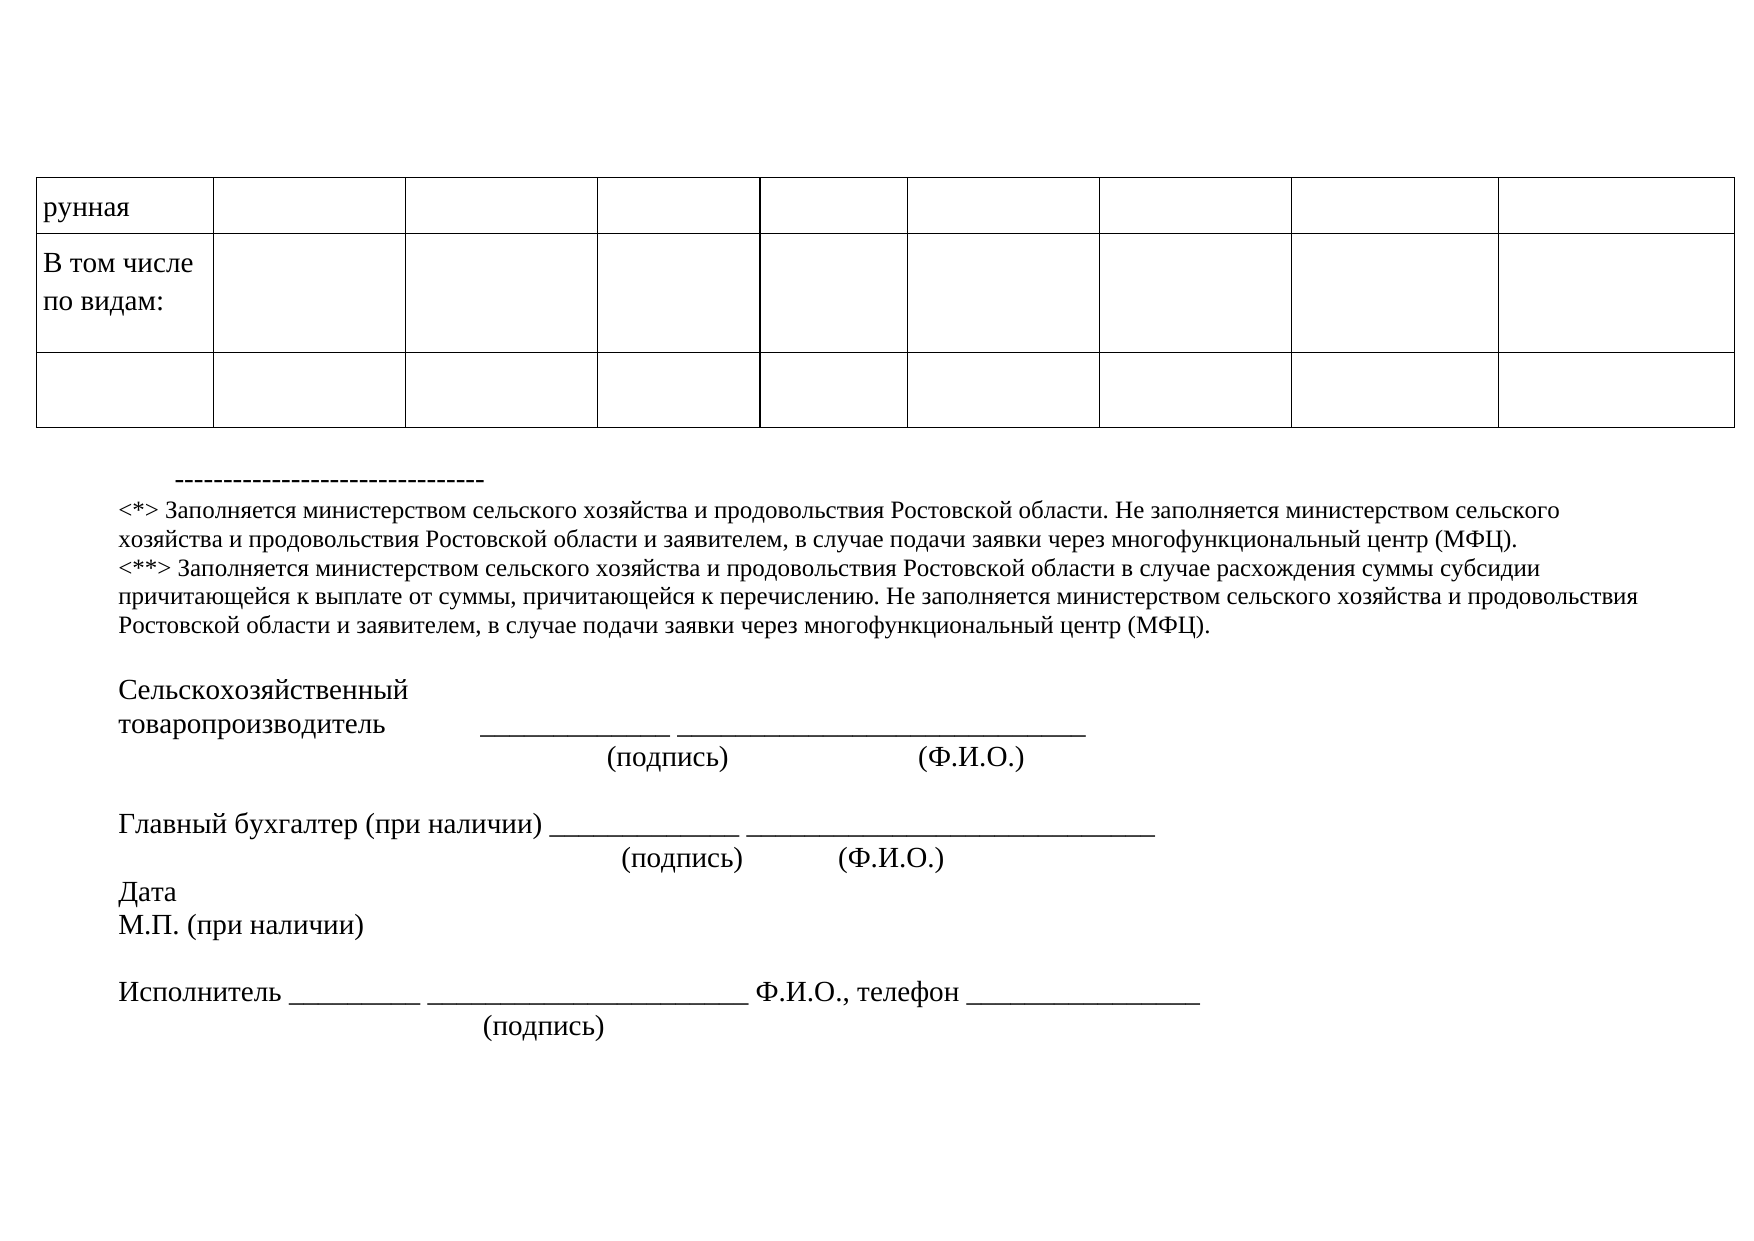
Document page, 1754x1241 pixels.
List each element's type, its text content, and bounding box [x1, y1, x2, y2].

text Дата [118, 874, 1639, 907]
table_cell [598, 234, 759, 352]
table_cell [598, 178, 759, 233]
table_cell [214, 353, 405, 427]
table_cell В том числе по видам: [37, 234, 213, 352]
text <**> Заполняется министерством сельского хозяйства и продовольствия Ростовской области в случае расхождения суммы субсидии причитающейся к выплате от суммы, причитающейся к перечислению. Не заполняется министерством сельского хозяйства и продовольствия Ростовской области и заявителем, в случае подачи заявки через многофункциональный центр (МФЦ). [118, 553, 1639, 639]
table_cell [1292, 178, 1498, 233]
table_cell [761, 234, 907, 352]
table_cell [1100, 353, 1291, 427]
table_cell [1499, 178, 1734, 233]
table_cell [908, 234, 1099, 352]
text <*> Заполняется министерством сельского хозяйства и продовольствия Ростовской области. Не заполняется министерством сельского хозяйства и продовольствия Ростовской области и заявителем, в случае подачи заявки через многофункциональный центр (МФЦ). [118, 495, 1639, 553]
table_cell [1292, 234, 1498, 352]
text Главный бухгалтер (при наличии) _____________ ____________________________ [118, 807, 1639, 840]
table_cell [214, 178, 405, 233]
text Исполнитель _________ ______________________ Ф.И.О., телефон ________________ [118, 974, 1639, 1008]
table_cell [761, 178, 907, 233]
text (подпись) [118, 1008, 1639, 1041]
text (подпись) (Ф.И.О.) [118, 739, 1639, 773]
table_cell [761, 353, 907, 427]
table_cell [406, 353, 597, 427]
text (подпись) (Ф.И.О.) [118, 840, 1639, 874]
table_cell [908, 353, 1099, 427]
table_cell [908, 178, 1099, 233]
table_cell [37, 353, 213, 427]
text М.П. (при наличии) [118, 907, 1639, 941]
table_cell [1100, 234, 1291, 352]
table_cell [214, 234, 405, 352]
table_cell [1499, 234, 1734, 352]
table_cell [1292, 353, 1498, 427]
table_cell [598, 353, 759, 427]
text товаропроизводитель _____________ ____________________________ [118, 706, 1639, 739]
table_cell [406, 234, 597, 352]
table_cell [1100, 178, 1291, 233]
table_cell Полутонко-рунная [37, 178, 213, 233]
table_cell [1499, 353, 1734, 427]
table_cell [406, 178, 597, 233]
text -------------------------------- [118, 462, 1636, 495]
text Сельскохозяйственный [118, 672, 1639, 706]
